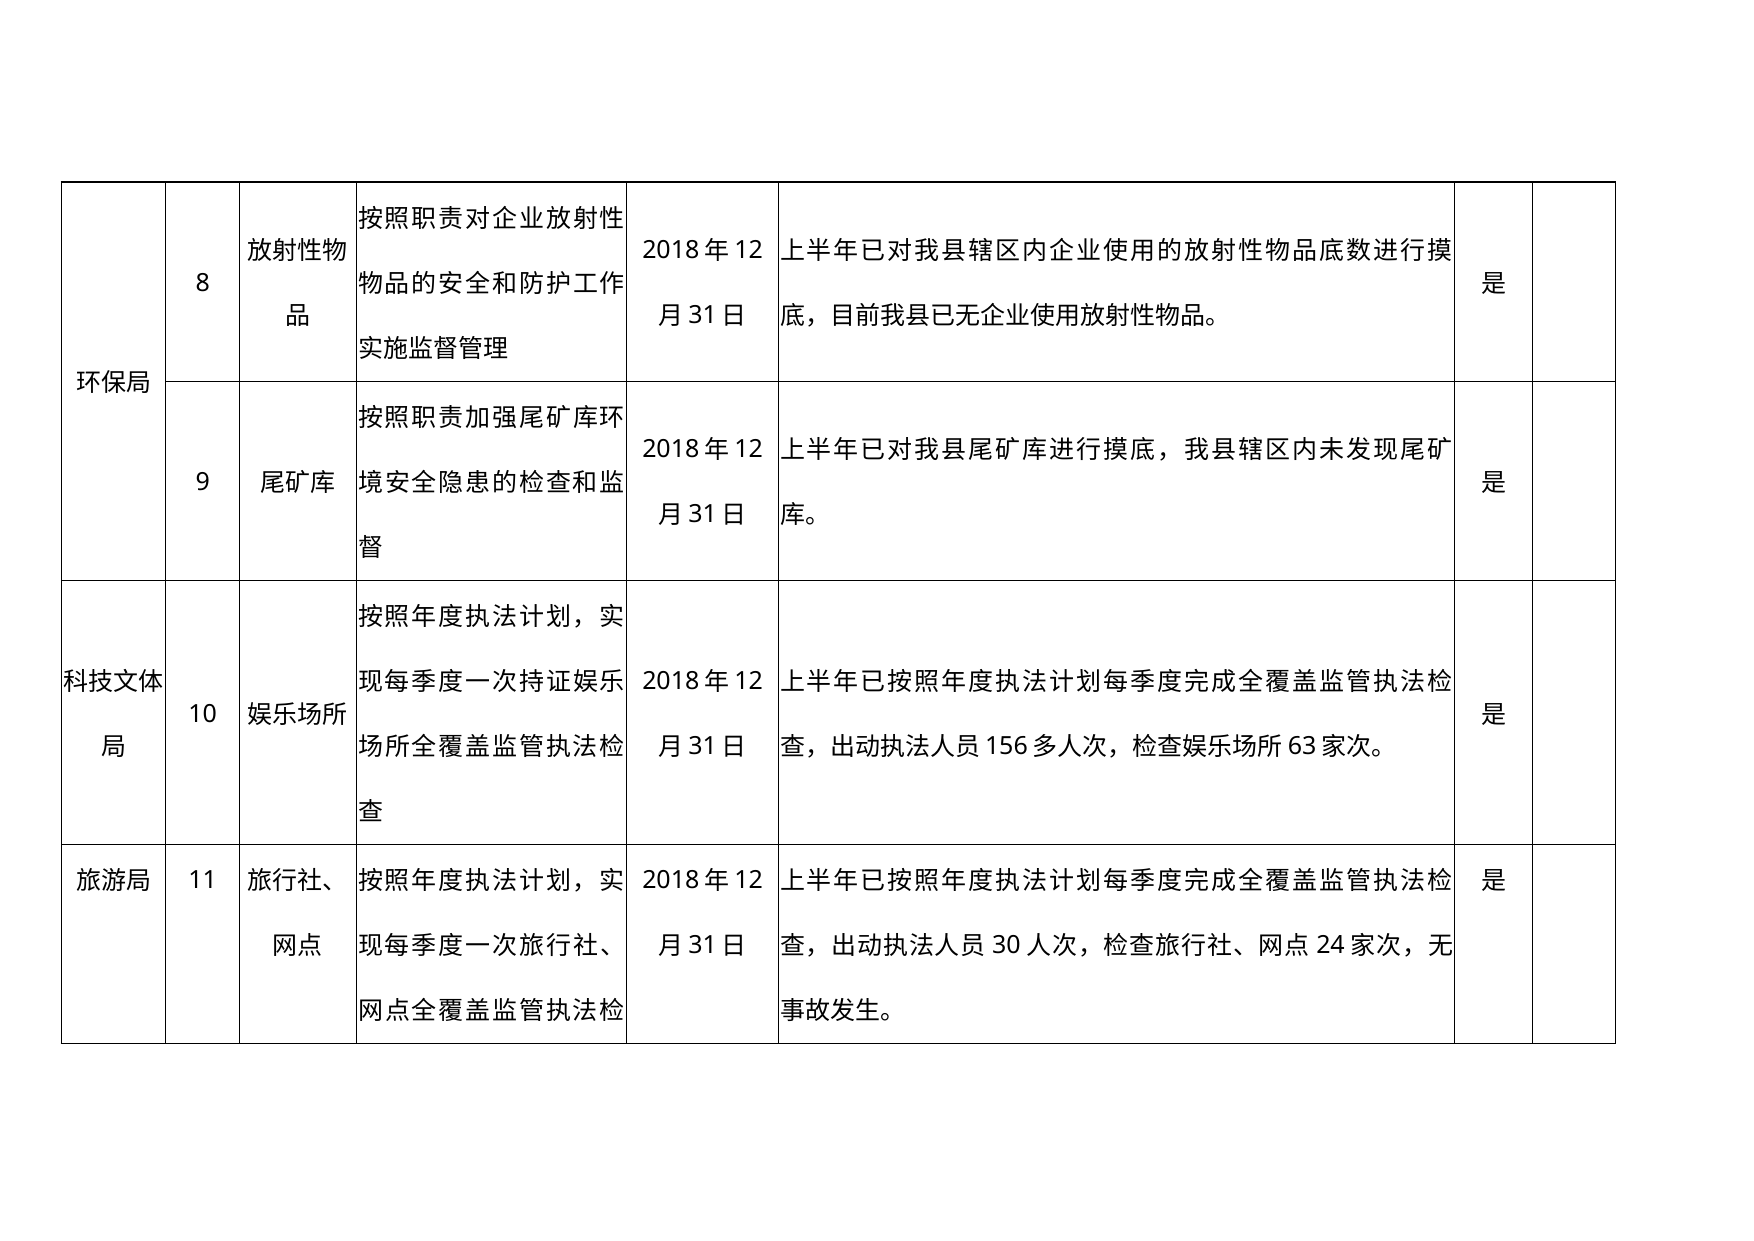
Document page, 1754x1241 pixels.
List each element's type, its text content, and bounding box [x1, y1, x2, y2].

table_cell 环保局 [62, 183, 165, 580]
table_cell 2018年12月31日 [627, 382, 778, 580]
table_cell [1533, 382, 1615, 580]
table_cell 放射性物品 [240, 183, 356, 381]
table_cell 2018年12月31日 [627, 581, 778, 844]
table_cell 9 [166, 382, 239, 580]
table_cell 旅行社、网点 [240, 845, 356, 1043]
table_cell 11 [166, 845, 239, 1043]
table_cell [779, 845, 1454, 1043]
table_cell 上半年已对我县辖区内企业使用的放射性物品底数进行摸底，目前我县已无企业使用放射性物品。 [779, 183, 1454, 381]
table_cell 按照职责对企业放射性物品的安全和防护工作实施监督管理 [357, 183, 626, 381]
table_cell 10 [166, 581, 239, 844]
table_cell [1533, 183, 1615, 381]
table_cell 按照职责加强尾矿库环境安全隐患的检查和监督 [357, 382, 626, 580]
table_cell [1533, 581, 1615, 844]
table_cell 按照年度执法计划，实现每季度一次持证娱乐场所全覆盖监管执法检查 [357, 581, 626, 844]
table_cell 是 [1455, 581, 1532, 844]
table_cell 是 [1455, 382, 1532, 580]
table_cell 旅游局 [62, 845, 165, 1043]
table_cell 娱乐场所 [240, 581, 356, 844]
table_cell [357, 845, 626, 1043]
table_cell 2018年12月31日 [627, 183, 778, 381]
table_cell [1533, 845, 1615, 1043]
table_cell 2018年12月31日 [627, 845, 778, 1043]
table_cell 科技文体局 [62, 581, 165, 844]
table_cell 是 [1455, 183, 1532, 381]
table_cell 上半年已按照年度执法计划每季度完成全覆盖监管执法检查，出动执法人员156多人次，检查娱乐场所63家次。 [779, 581, 1454, 844]
table_cell 8 [166, 183, 239, 381]
table_cell 尾矿库 [240, 382, 356, 580]
table_cell 是 [1455, 845, 1532, 1043]
table_cell 上半年已对我县尾矿库进行摸底，我县辖区内未发现尾矿库。 [779, 382, 1454, 580]
